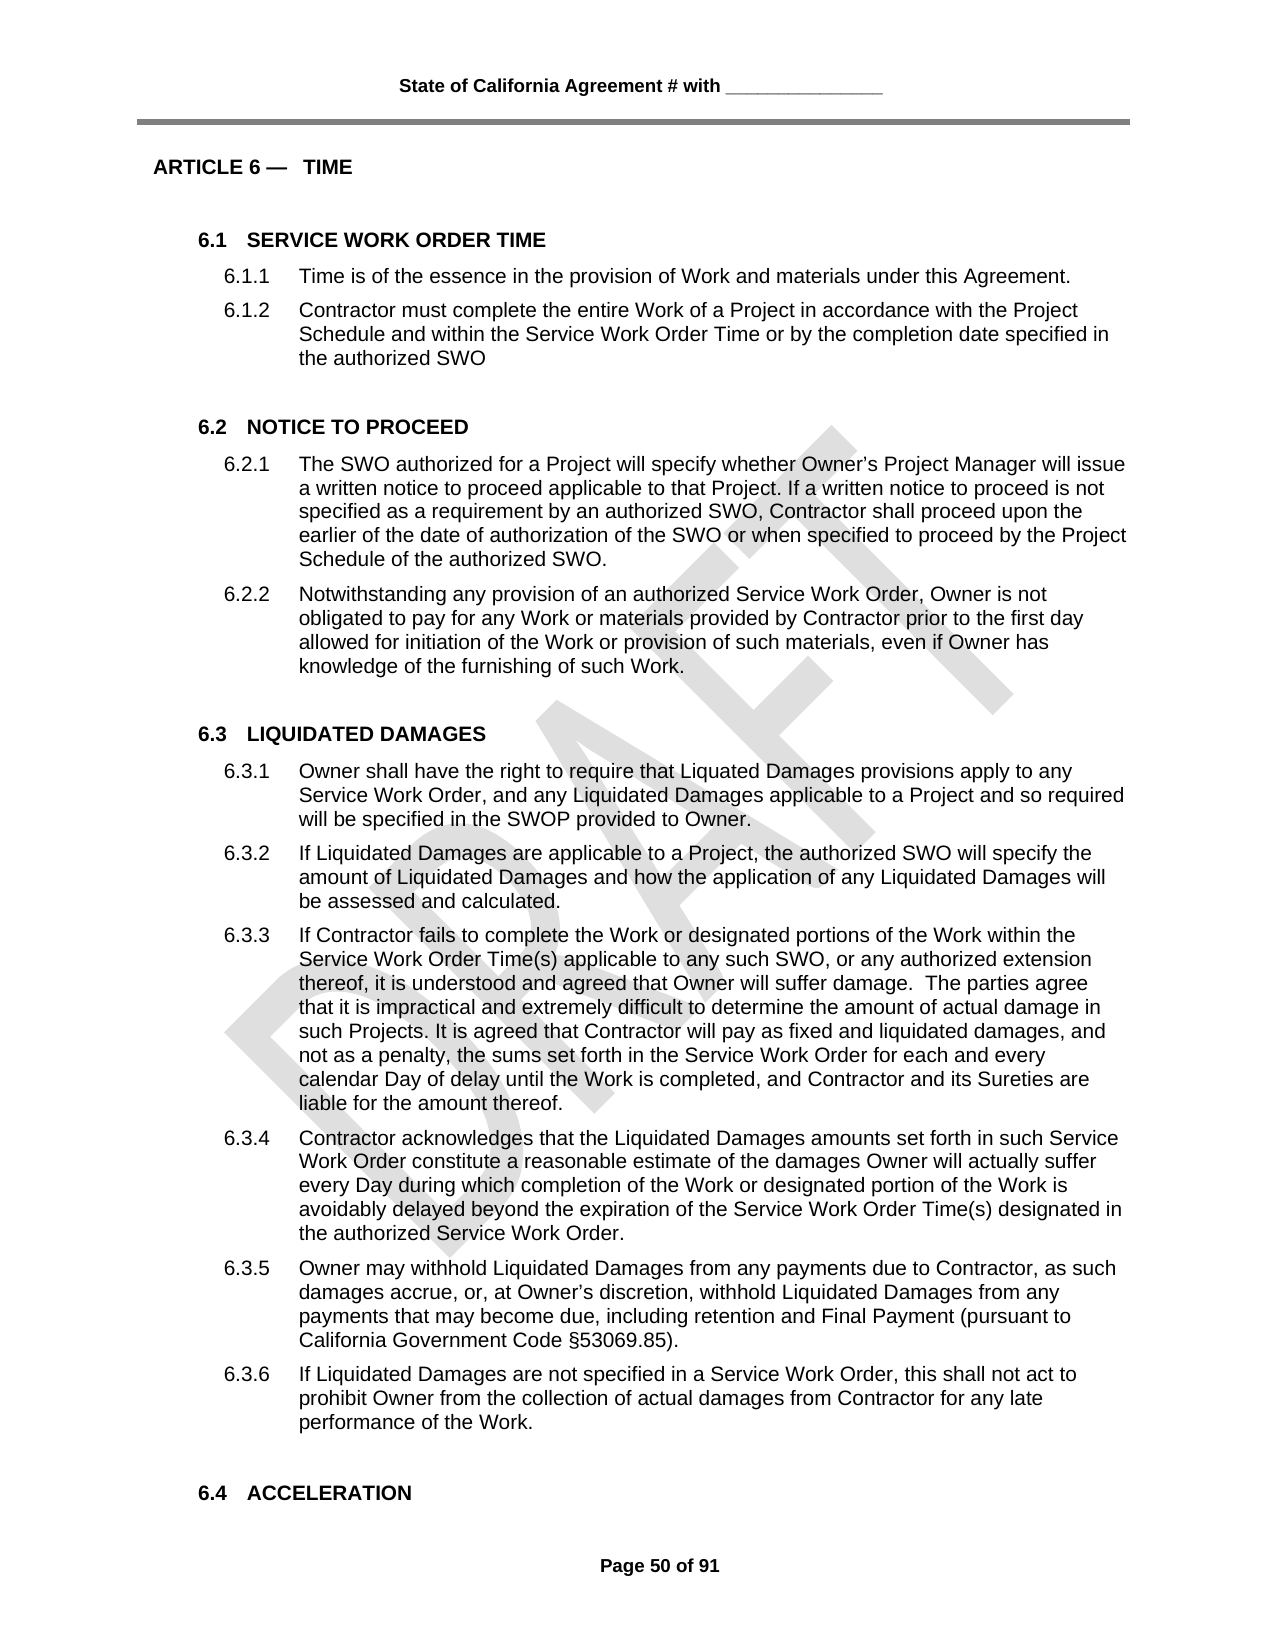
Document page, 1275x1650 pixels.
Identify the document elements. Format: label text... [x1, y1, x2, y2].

list The SWO authorized for a Project will specify whether Owner’s Project Manager will issue a written notice to proceed applicable to that Project. If a written notice to proceed is not specified as a requirement by an authorized SWO, Contractor shall proceed upon the earlier of the date of authorization of the SWO or when specified to proceed by the Project Schedule of the authorized SWO. [223, 451, 1129, 571]
list Owner may withhold Liquidated Damages from any payments due to Contractor, as such damages accrue, or, at Owner’s discretion, withhold Liquidated Damages from any payments that may become due, including retention and Final Payment (pursuant to California Government Code §53069.85). [223, 1256, 1129, 1351]
list Contractor acknowledges that the Liquidated Damages amounts set forth in such Service Work Order constitute a reasonable estimate of the damages Owner will actually suffer every Day during which completion of the Work or designated portion of the Work is avoidably delayed beyond the expiration of the Service Work Order Time(s) designated in the authorized Service Work Order. [223, 1125, 1129, 1245]
list If Liquidated Damages are not specified in a Service Work Order, this shall not act to prohibit Owner from the collection of actual damages from Contractor for any late performance of the Work. [223, 1362, 1129, 1434]
list Contractor must complete the entire Work of a Project in accordance with the Project Schedule and within the Service Work Order Time or by the completion date specified in the authorized SWO [223, 298, 1129, 370]
list Notwithstanding any provision of an authorized Service Work Order, Owner is not obligated to pay for any Work or materials provided by Contractor prior to the first day allowed for initiation of the Work or provision of such materials, even if Owner has knowledge of the furnishing of such Work. [223, 582, 1129, 677]
list NOTICE TO PROCEED [198, 415, 1129, 439]
list ACCELERATION [198, 1481, 1129, 1504]
list Time is of the essence in the provision of Work and materials under this Agreement. [223, 264, 1129, 288]
list SERVICE WORK ORDER TIME [198, 227, 1129, 251]
list If Contractor fails to complete the Work or designated portions of the Work within the Service Work Order Time(s) applicable to any such SWO, or any authorized extension thereof, it is understood and agreed that Owner will suffer damage. The parties agree that it is impractical and extremely difficult to determine the amount of actual damage in such Projects. It is agreed that Contractor will pay as fixed and liquidated damages, and not as a penalty, the sums set forth in the Service Work Order for each and every calendar Day of delay until the Work is completed, and Contractor and its Sureties are liable for the amount thereof. [223, 923, 1129, 1115]
list LIQUIDATED DAMAGES [198, 722, 1129, 746]
list TIME [153, 154, 1129, 178]
list If Liquidated Damages are applicable to a Project, the authorized SWO will specify the amount of Liquidated Damages and how the application of any Liquidated Damages will be assessed and calculated. [223, 841, 1129, 913]
list Owner shall have the right to require that Liquated Damages provisions apply to any Service Work Order, and any Liquidated Damages applicable to a Project and so required will be specified in the SWOP provided to Owner. [223, 759, 1129, 831]
